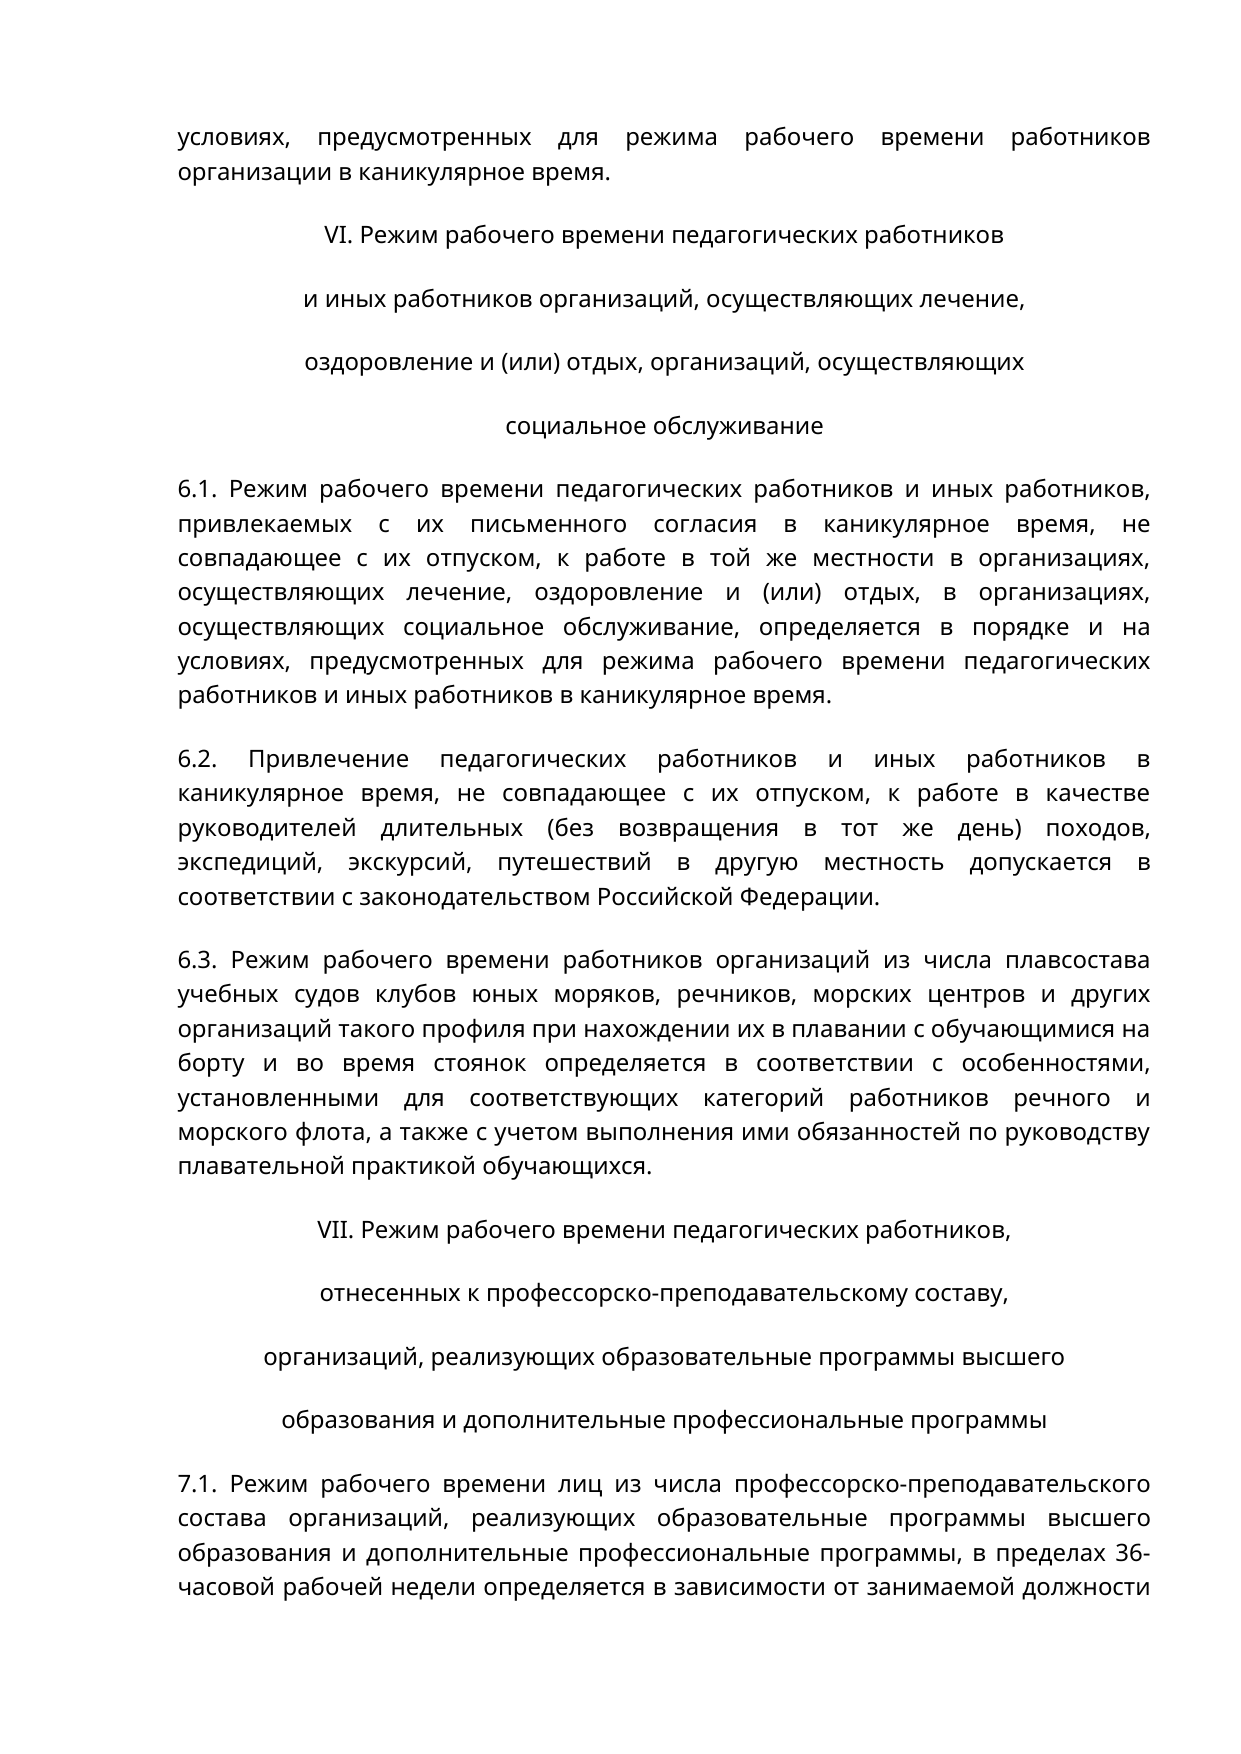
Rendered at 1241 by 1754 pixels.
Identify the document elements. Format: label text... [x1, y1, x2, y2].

text 6.2. Привлечение педагогических работников и иных работников в каникулярное время, не совпадающее с их отпуском, к работе в качестве руководителей длительных (без возвращения в тот же день) походов, экспедиций, экскурсий, путешествий в другую местность допускается в соответствии с законодательством Российской Федерации. [177, 740, 1152, 912]
text VII. Режим рабочего времени педагогических работников, [177, 1211, 1152, 1245]
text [177, 118, 1152, 187]
text отнесенных к профессорско-преподавательскому составу, [177, 1274, 1152, 1309]
text образования и дополнительные профессиональные программы [177, 1401, 1152, 1436]
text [177, 1465, 1152, 1602]
text оздоровление и (или) отдых, организаций, осуществляющих [177, 343, 1152, 377]
text 6.1. Режим рабочего времени педагогических работников и иных работников, привлекаемых с их письменного согласия в каникулярное время, не совпадающее с их отпуском, к работе в той же местности в организациях, осуществляющих лечение, оздоровление и (или) отдых, в организациях, осуществляющих социальное обслуживание, определяется в порядке и на условиях, предусмотренных для режима рабочего времени педагогических работников и иных работников в каникулярное время. [177, 470, 1152, 711]
text социальное обслуживание [177, 407, 1152, 441]
text и иных работников организаций, осуществляющих лечение, [177, 279, 1152, 314]
text VI. Режим рабочего времени педагогических работников [177, 216, 1152, 250]
text 6.3. Режим рабочего времени работников организаций из числа плавсостава учебных судов клубов юных моряков, речников, морских центров и других организаций такого профиля при нахождении их в плавании с обучающимися на борту и во время стоянок определяется в соответствии с особенностями, установленными для соответствующих категорий работников речного и морского флота, а также с учетом выполнения ими обязанностей по руководству плавательной практикой обучающихся. [177, 941, 1152, 1182]
text организаций, реализующих образовательные программы высшего [177, 1338, 1152, 1372]
